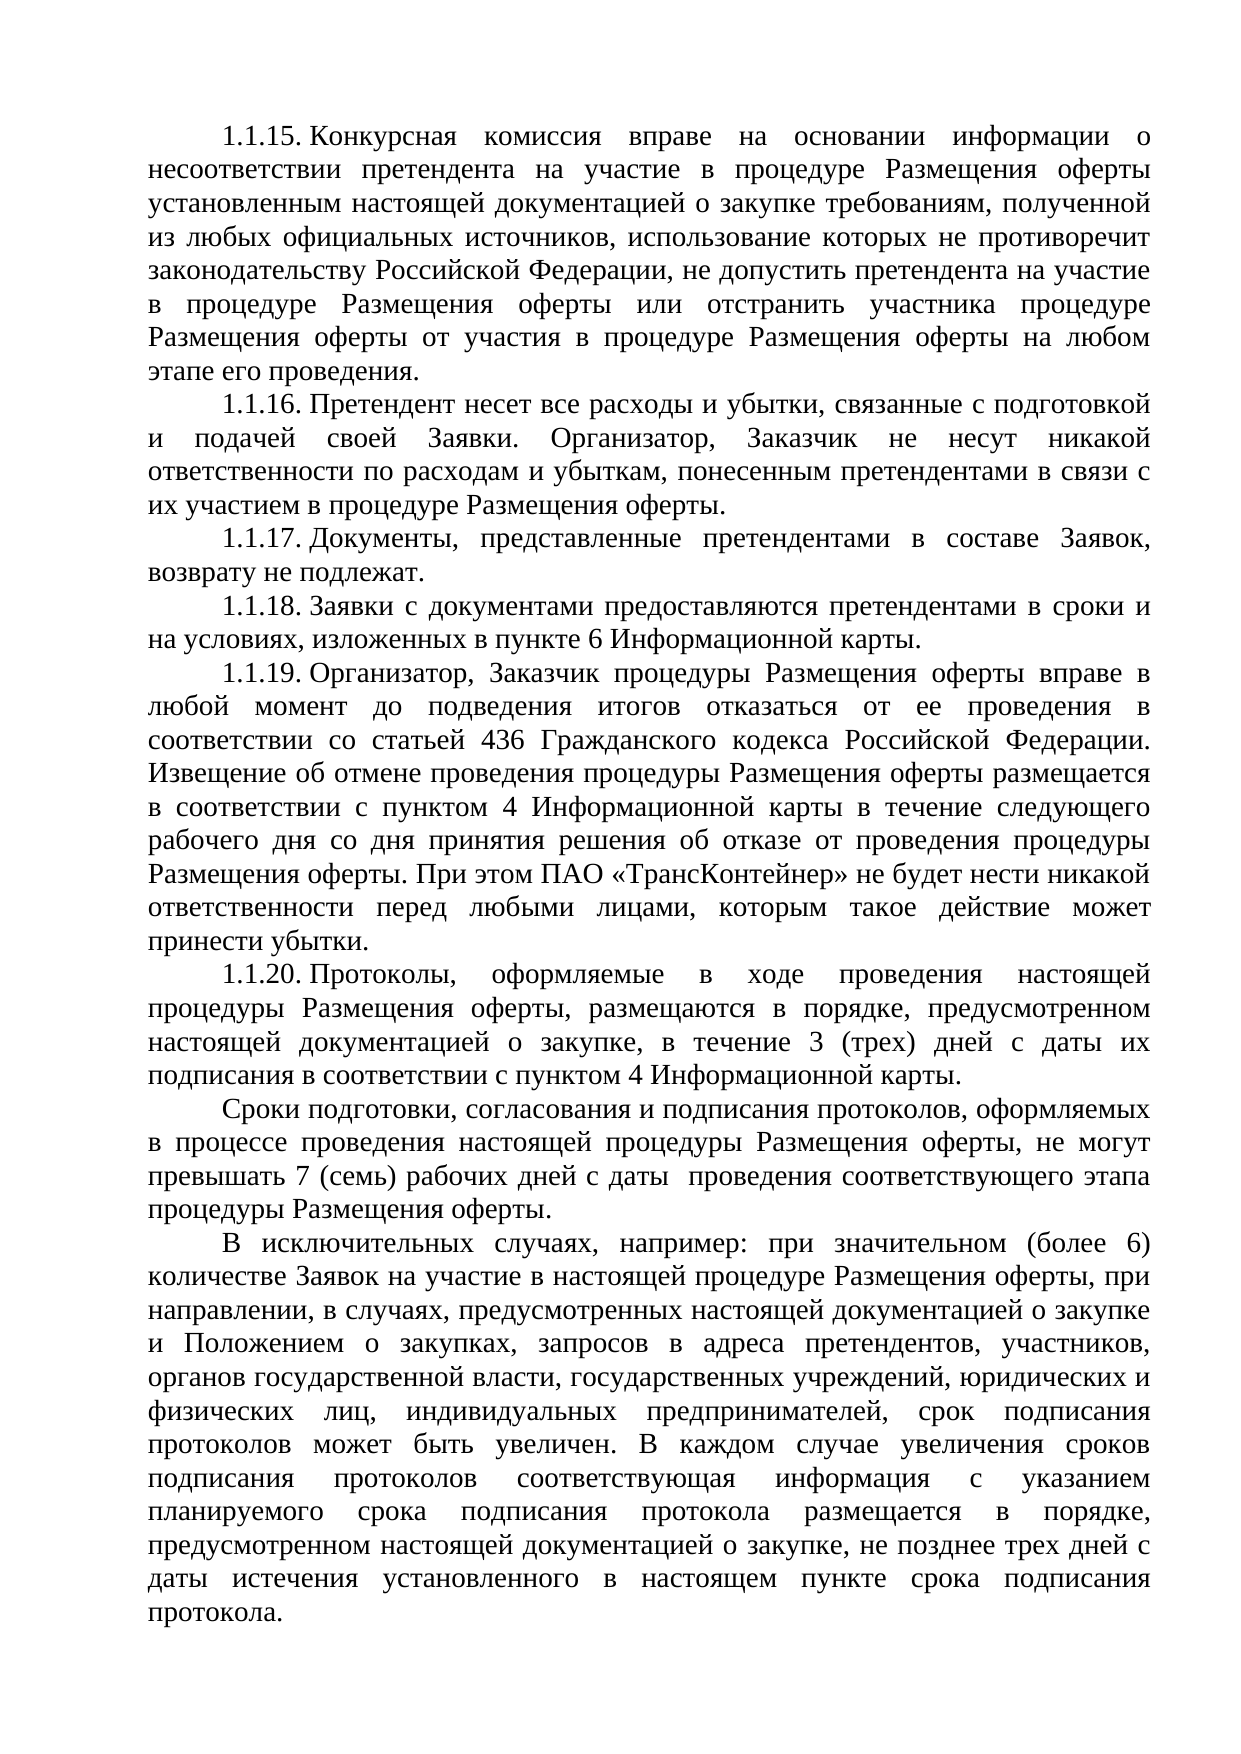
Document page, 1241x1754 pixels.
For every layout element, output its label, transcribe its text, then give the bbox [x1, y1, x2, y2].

list Организатор, Заказчик процедуры Размещения оферты вправе в любой момент до подведения итогов отказаться от ее проведения в соответствии со статьей 436 Гражданского кодекса Российской Федерации. Извещение об отмене проведения процедуры Размещения оферты размещается в соответствии с пунктом 4 Информационной карты в течение следующего рабочего дня со дня принятия решения об отказе от проведения процедуры Размещения оферты. При этом ПАО «ТрансКонтейнер» не будет нести никакой ответственности перед любыми лицами, которым такое действие может принести убытки. [148, 655, 1152, 957]
list Претендент несет все расходы и убытки, связанные с подготовкой и подачей своей Заявки. Организатор, Заказчик не несут никакой ответственности по расходам и убыткам, понесенным претендентами в связи с их участием в процедуре Размещения оферты. [148, 386, 1152, 521]
list Конкурсная комиссия вправе на основании информации о несоответствии претендента на участие в процедуре Размещения оферты установленным настоящей документацией о закупке требованиям, полученной из любых официальных источников, использование которых не противоречит законодательству Российской Федерации, не допустить претендента на участие в процедуре Размещения оферты или отстранить участника процедуре Размещения оферты от участия в процедуре Размещения оферты на любом этапе его проведения. [148, 118, 1152, 386]
list Заявки с документами предоставляются претендентами в сроки и на условиях, изложенных в пункте 6 Информационной карты. [148, 588, 1152, 655]
list Протоколы, оформляемые в ходе проведения настоящей процедуры Размещения оферты, размещаются в порядке, предусмотренном настоящей документацией о закупке, в течение 3 (трех) дней с даты их подписания в соответствии с пунктом 4 Информационной карты. [148, 957, 1152, 1091]
text Сроки подготовки, согласования и подписания протоколов, оформляемых в процессе проведения настоящей процедуры Размещения оферты, не могут превышать 7 (семь) рабочих дней с даты проведения соответствующего этапа процедуры Размещения оферты. [148, 1091, 1152, 1225]
text В исключительных случаях, например: при значительном (более 6) количестве Заявок на участие в настоящей процедуре Размещения оферты, при направлении, в случаях, предусмотренных настоящей документацией о закупке и Положением о закупках, запросов в адреса претендентов, участников, органов государственной власти, государственных учреждений, юридических и физических лиц, индивидуальных предпринимателей, срок подписания протоколов может быть увеличен. В каждом случае увеличения сроков подписания протоколов соответствующая информация с указанием планируемого срока подписания протокола размещается в порядке, предусмотренном настоящей документацией о закупке, не позднее трех дней с даты истечения установленного в настоящем пункте срока подписания протокола. [148, 1225, 1152, 1627]
list Документы, представленные претендентами в составе Заявок, возврату не подлежат. [148, 521, 1152, 588]
